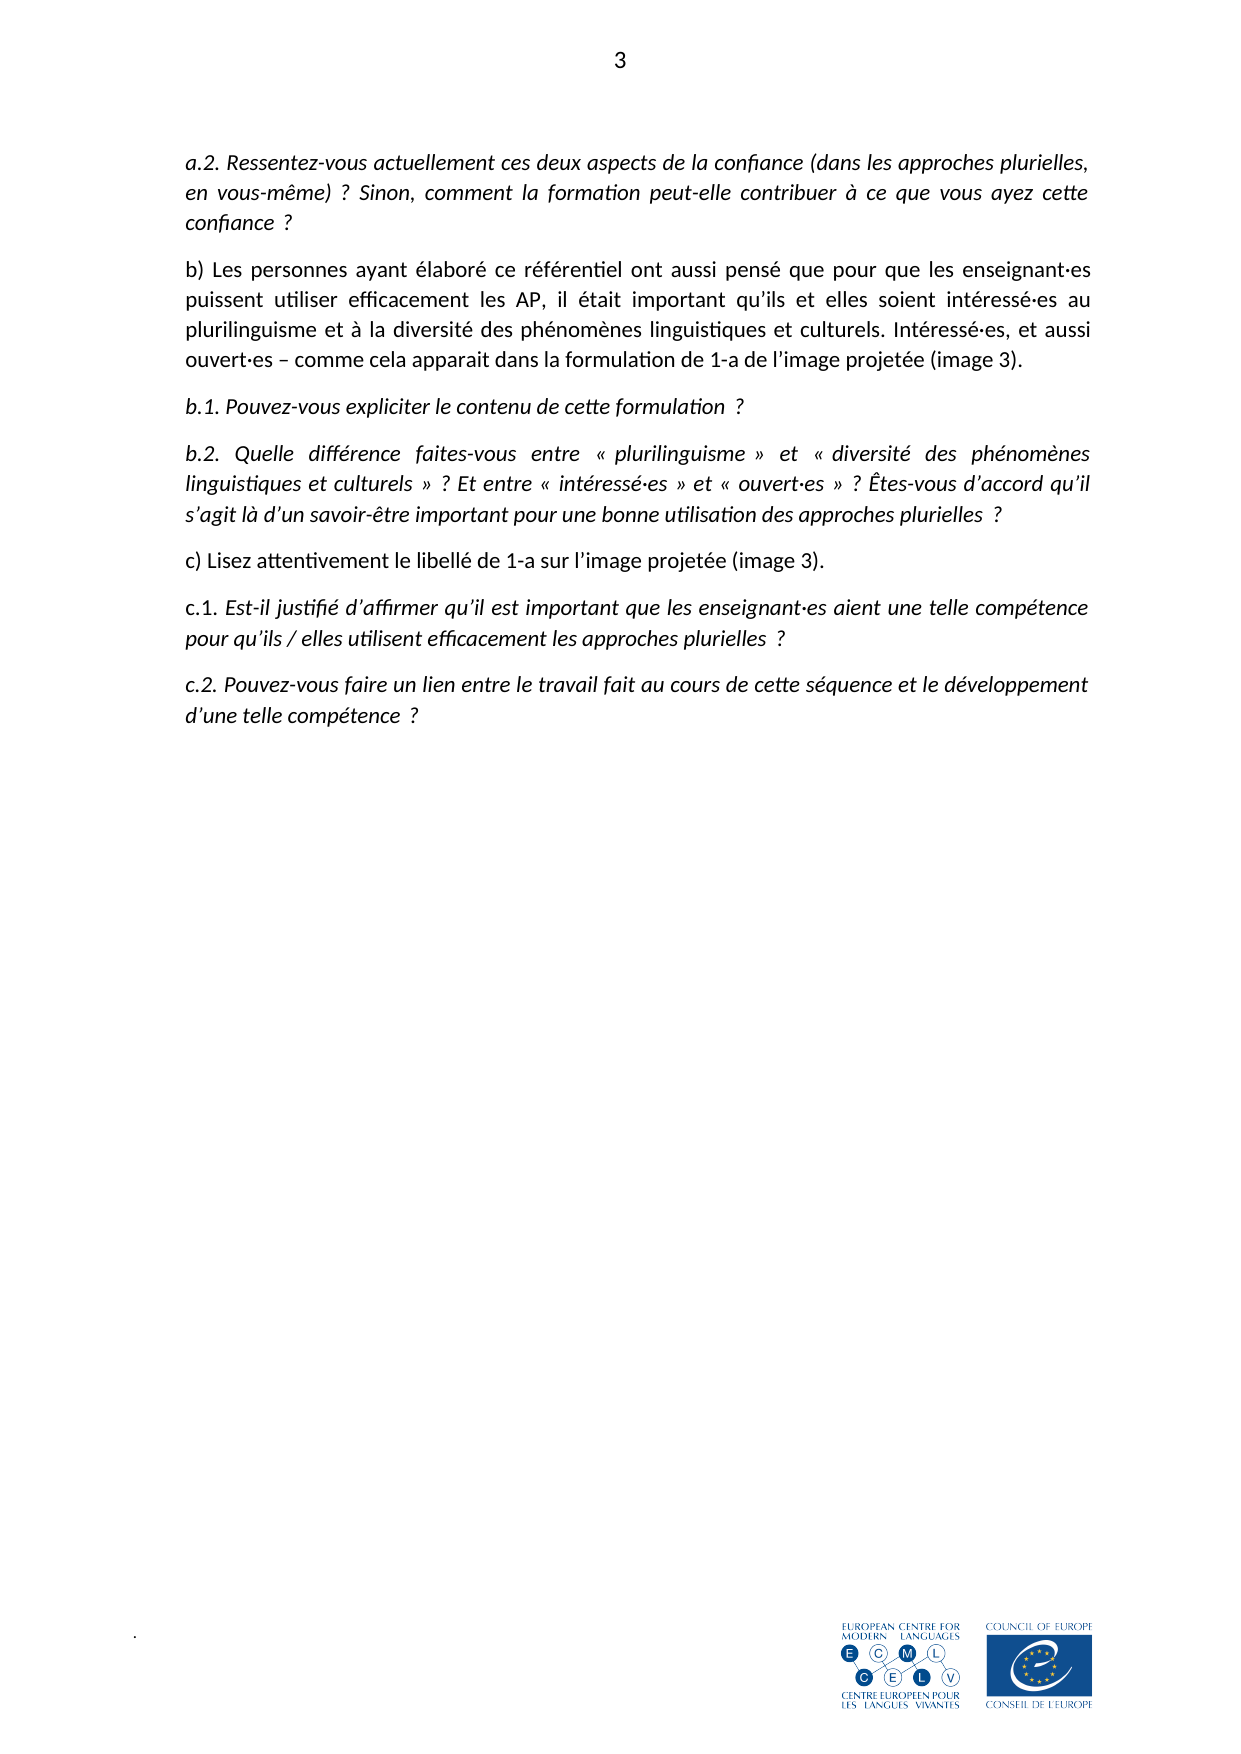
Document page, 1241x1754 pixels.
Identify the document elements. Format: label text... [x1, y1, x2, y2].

text b.2. Quelle différence faites-vous entre « plurilinguisme » et « diversité des phénomènes linguistiques et culturels » ? Et entre « intéressé·es » et « ouvert·es » ? Êtes-vous d’accord qu’il s’agit là d’un savoir-être important pour une bonne utilisation des approches plurielles ? [185, 439, 1093, 528]
text b.1. Pouvez-vous expliciter le contenu de cette formulation ? [185, 392, 1093, 420]
text b) Les personnes ayant élaboré ce référentiel ont aussi pensé que pour que les enseignant·es puissent utiliser efficacement les AP, il était important qu’ils et elles soient intéressé·es au plurilinguisme et à la diversité des phénomènes linguistiques et culturels. Intéressé·es, et aussi ouvert·es – comme cela apparait dans la formulation de 1-a de l’image projetée (image 3). [185, 255, 1093, 373]
text c.2. Pouvez-vous faire un lien entre le travail fait au cours de cette séquence et le développement d’une telle compétence ? [185, 671, 1093, 729]
text c) Lisez attentivement le libellé de 1-a sur l’image projetée (image 3). [185, 547, 1093, 574]
picture [840, 1622, 1093, 1709]
text c.1. Est-il justifié d’affirmer qu’il est important que les enseignant·es aient une telle compétence pour qu’ils / elles utilisent efficacement les approches plurielles ? [185, 593, 1093, 652]
text a.2. Ressentez-vous actuellement ces deux aspects de la confiance (dans les approches plurielles, en vous-même) ? Sinon, comment la formation peut-elle contribuer à ce que vous ayez cette confiance ? [185, 148, 1093, 236]
